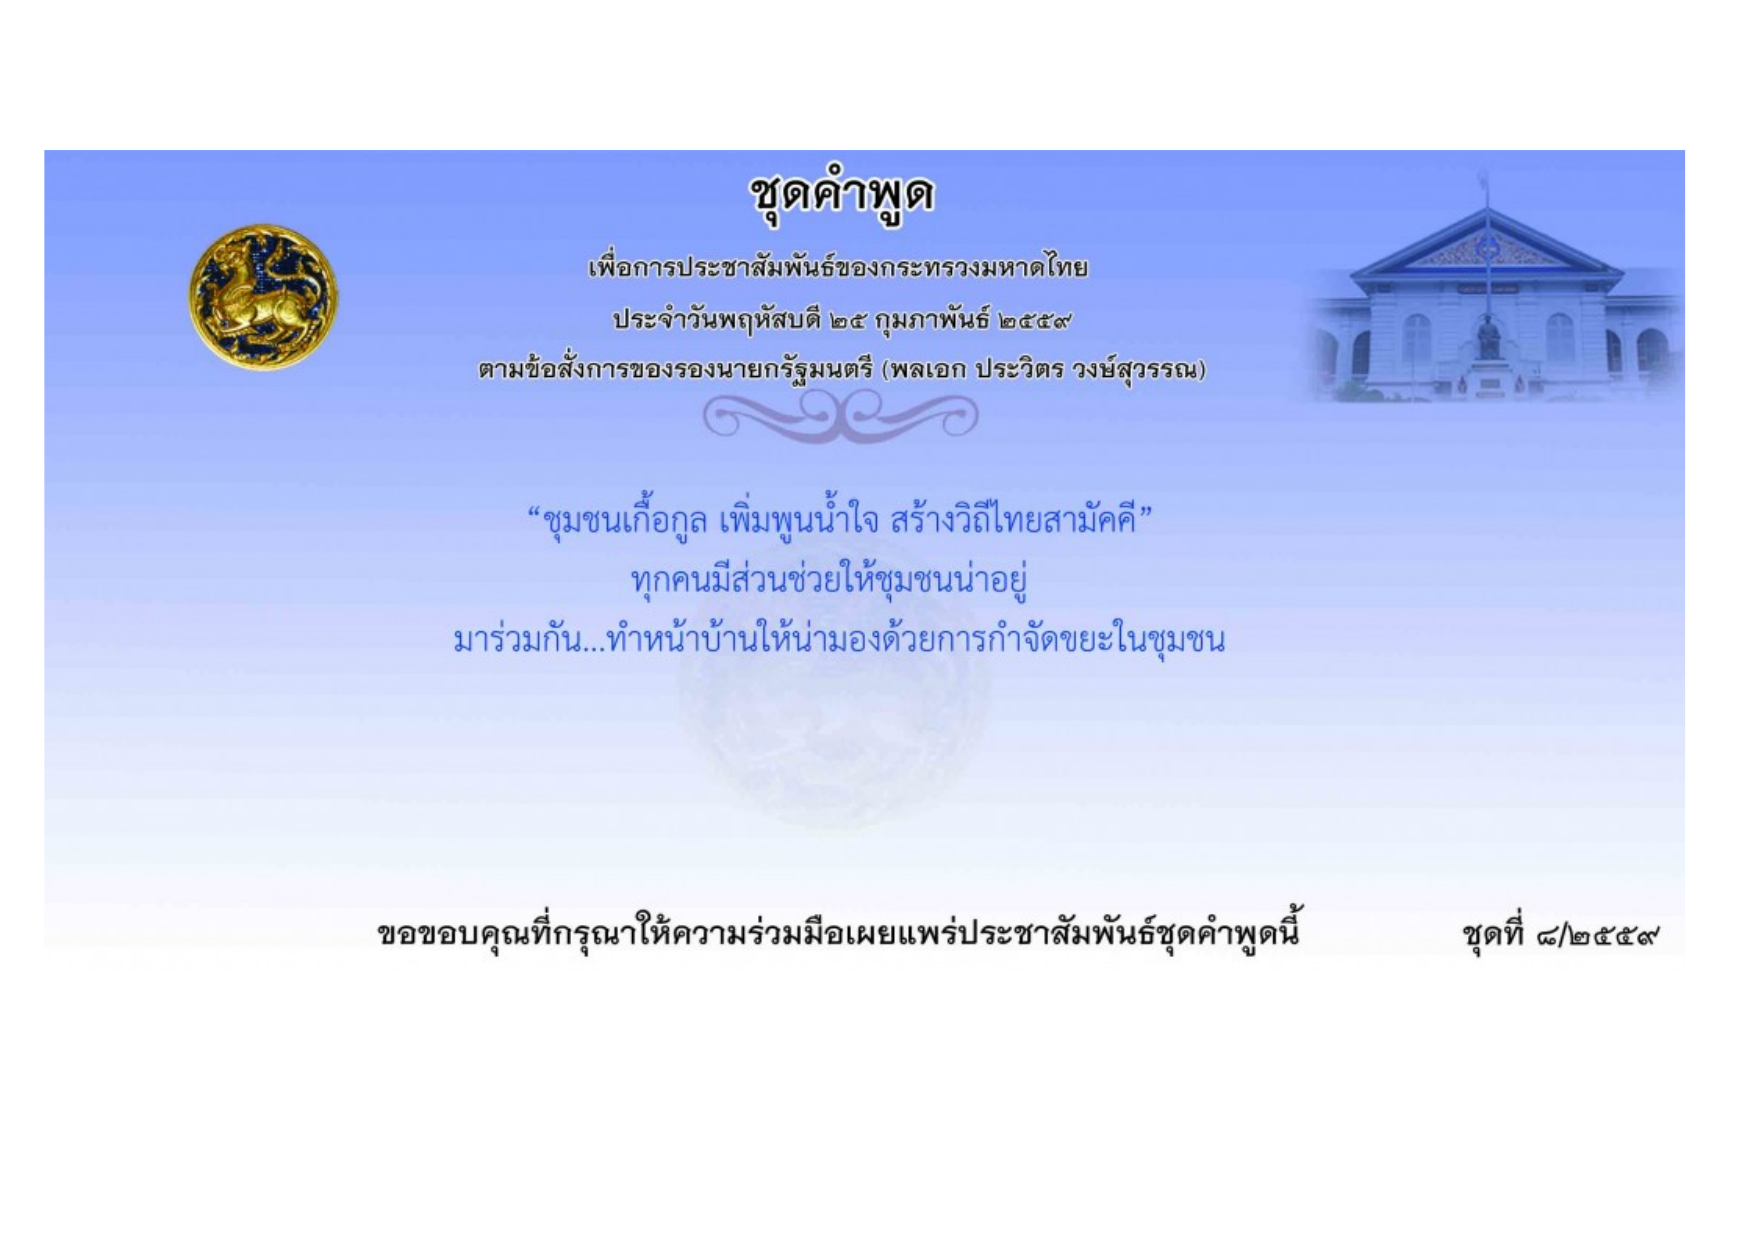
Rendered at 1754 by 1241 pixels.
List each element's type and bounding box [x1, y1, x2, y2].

picture [44, 150, 1685, 971]
